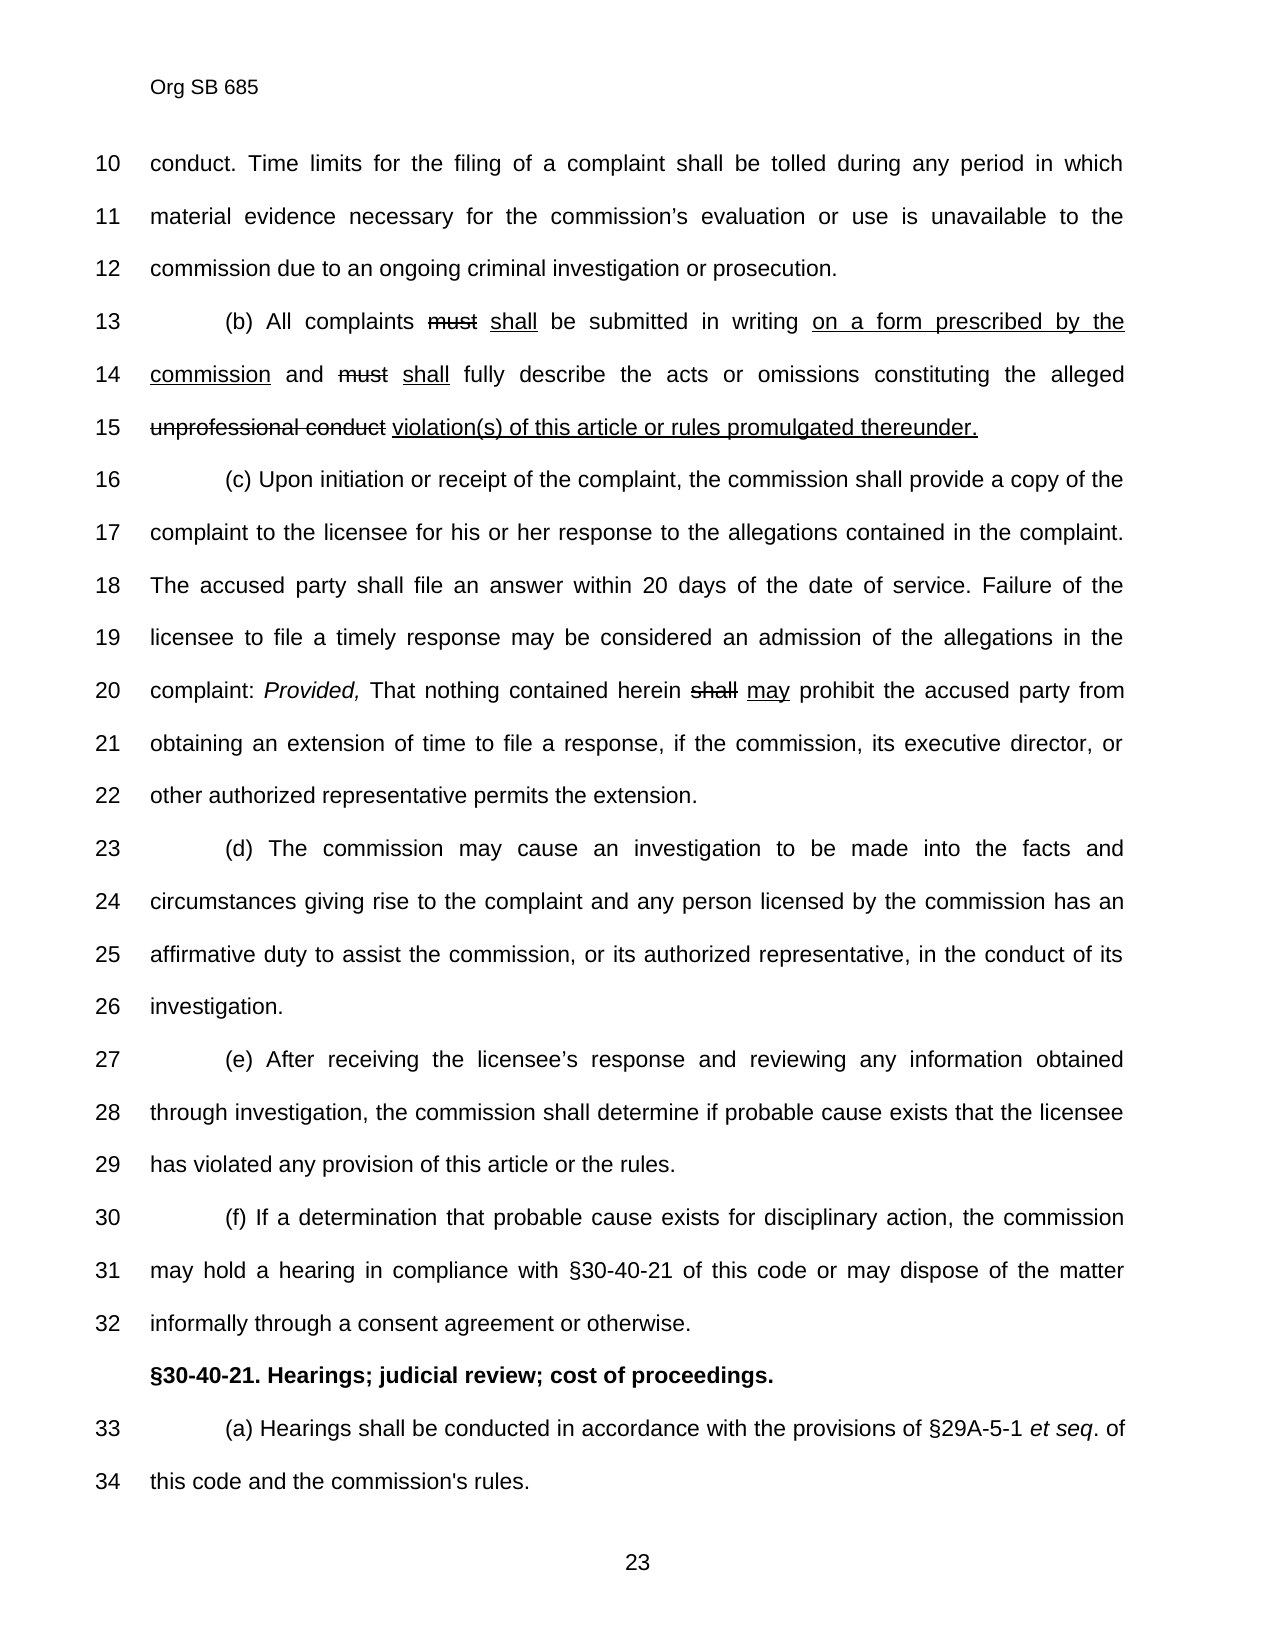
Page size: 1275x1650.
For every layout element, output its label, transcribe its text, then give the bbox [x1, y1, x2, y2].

text (e) After receiving the licensee’s response and reviewing any information obtained through investigation, the commission shall determine if probable cause exists that the licensee has violated any provision of this article or the rules. [150, 1046, 1125, 1178]
text (b) All complaints must shall be submitted in writing on a form prescribed by the commission and must shall fully describe the acts or omissions constituting the alleged unprofessional conduct violation(s) of this article or rules promulgated thereunder. [150, 308, 1125, 440]
text (d) The commission may cause an investigation to be made into the facts and circumstances giving rise to the complaint and any person licensed by the commission has an affirmative duty to assist the commission, or its authorized representative, in the conduct of its investigation. [150, 835, 1125, 1020]
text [150, 150, 1125, 282]
text (c) Upon initiation or receipt of the complaint, the commission shall provide a copy of the complaint to the licensee for his or her response to the allegations contained in the complaint. The accused party shall file an answer within 20 days of the date of service. Failure of the licensee to file a timely response may be considered an admission of the allegations in the complaint: Provided, That nothing contained herein shall may prohibit the accused party from obtaining an extension of time to file a response, if the commission, its executive director, or other authorized representative permits the extension. [150, 466, 1125, 809]
subtitle §30-40-21. Hearings; judicial review; cost of proceedings. [150, 1362, 1125, 1389]
text (f) If a determination that probable cause exists for disciplinary action, the commission may hold a hearing in compliance with §30-40-21 of this code or may dispose of the matter informally through a consent agreement or otherwise. [150, 1204, 1125, 1336]
text (a) Hearings shall be conducted in accordance with the provisions of §29A-5-1 et seq. of this code and the commissions rules. [150, 1415, 1125, 1494]
